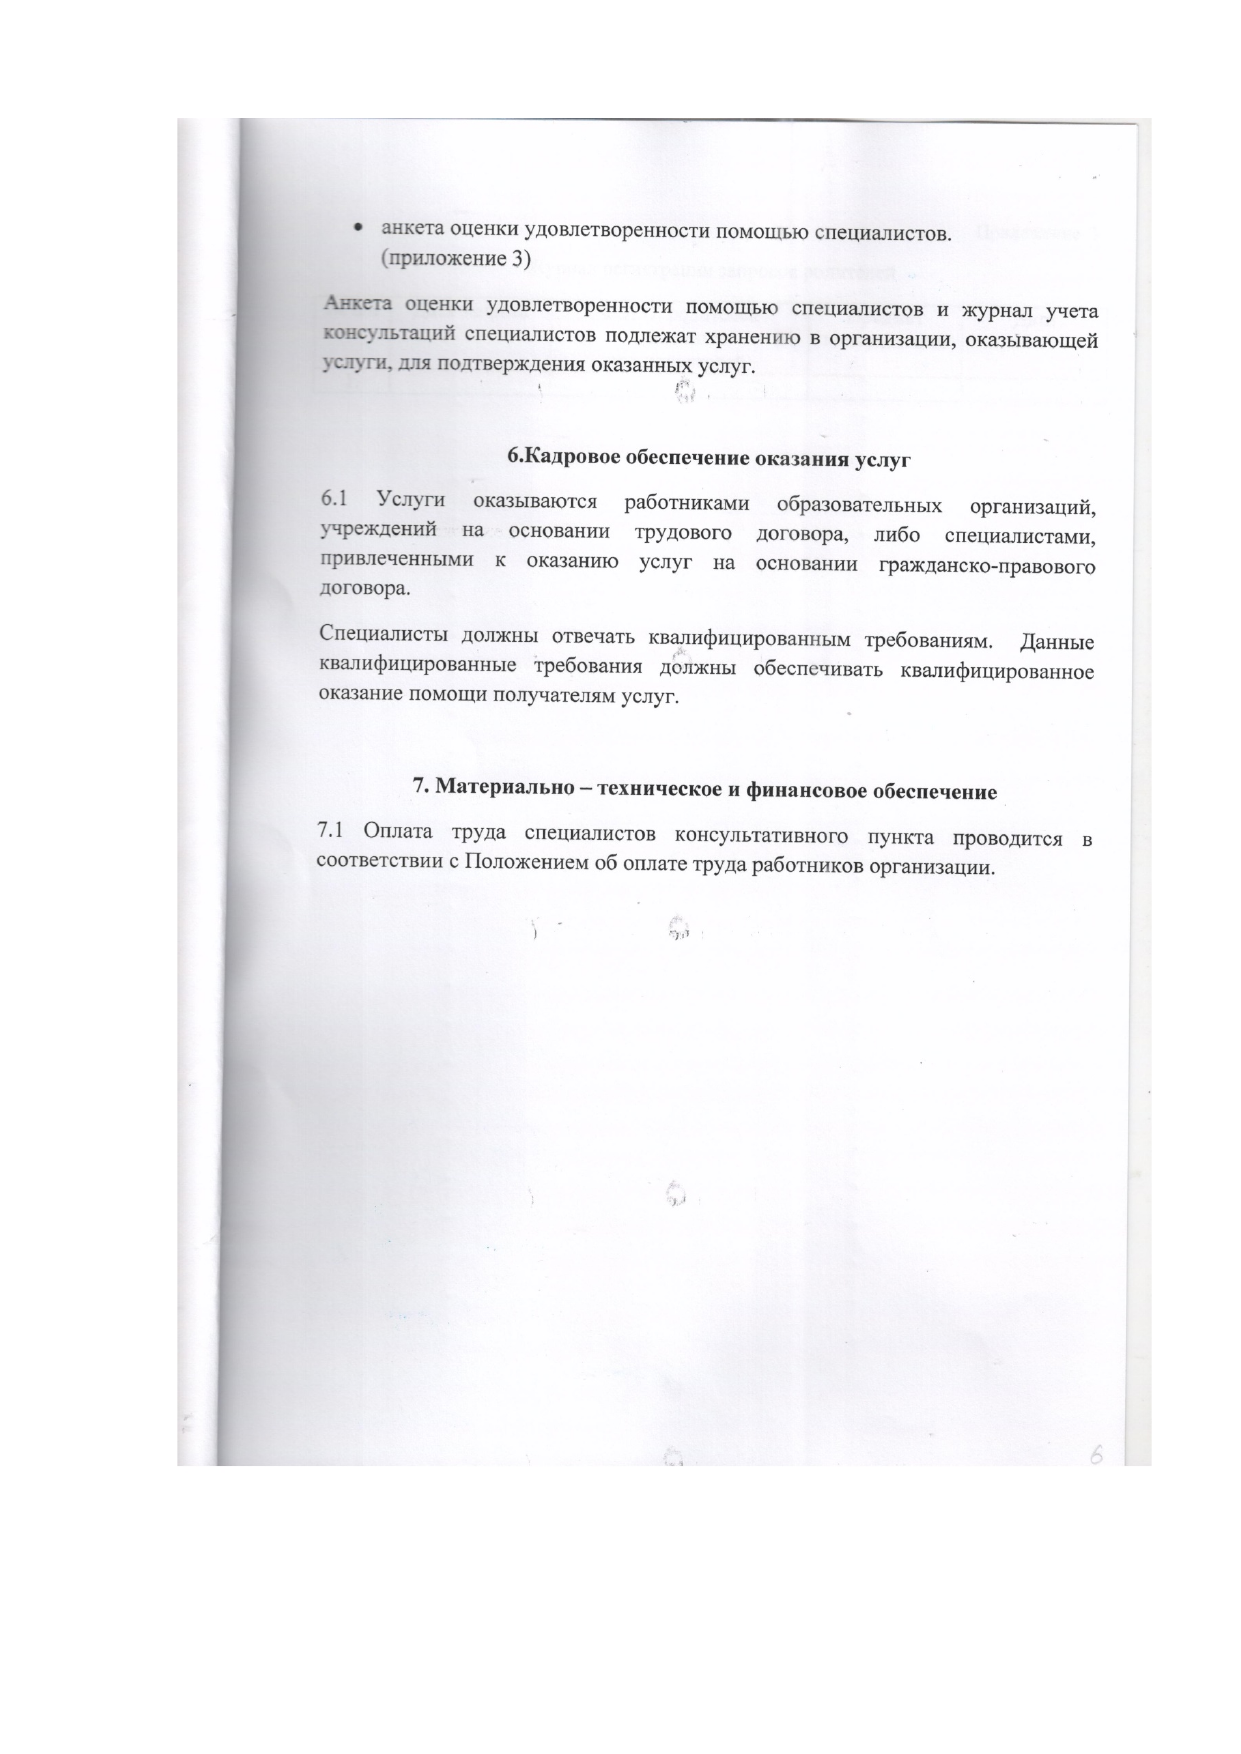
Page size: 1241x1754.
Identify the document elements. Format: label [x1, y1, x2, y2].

picture [177, 118, 1152, 1479]
